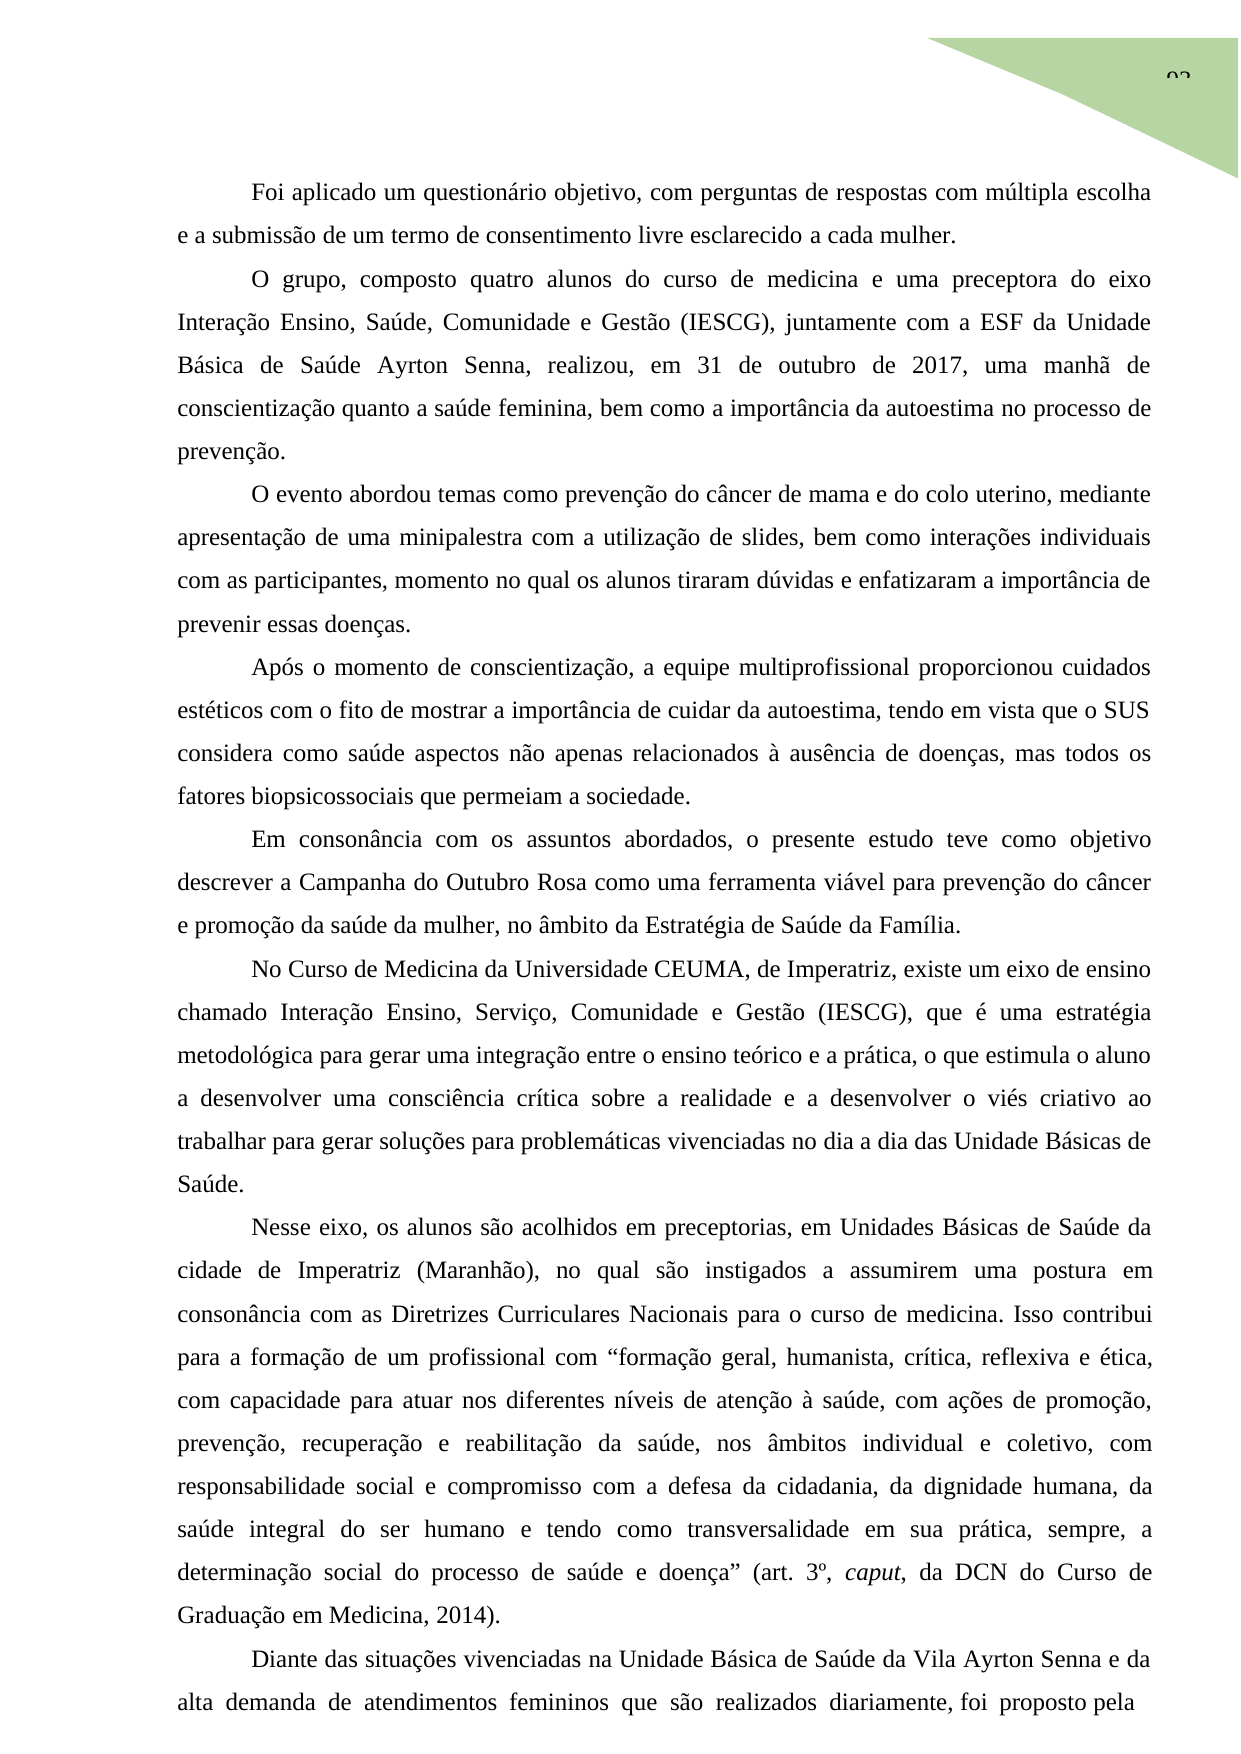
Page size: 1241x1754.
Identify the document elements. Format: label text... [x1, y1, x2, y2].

text Em consonância com os assuntos abordados, o presente estudo teve como objetivo descrever a Campanha do Outubro Rosa como uma ferramenta viável para prevenção do câncer e promoção da saúde da mulher, no âmbito da Estratégia de Saúde da Família. [177, 824, 1152, 939]
text Diante das situações vivenciadas na Unidade Básica de Saúde da Vila Ayrton Senna e da alta demanda de atendimentos femininos que são realizados diariamente, foi proposto pela [177, 1644, 1152, 1716]
text O evento abordou temas como prevenção do câncer de mama e do colo uterino, mediante apresentação de uma minipalestra com a utilização de slides, bem como interações individuais com as participantes, momento no qual os alunos tiraram dúvidas e enfatizaram a importância de prevenir essas doenças. [177, 479, 1152, 637]
text Após o momento de conscientização, a equipe multiprofissional proporcionou cuidados estéticos com o fito de mostrar a importância de cuidar da autoestima, tendo em vista que o SUS considera como saúde aspectos não apenas relacionados à ausência de doenças, mas todos os fatores biopsicossociais que permeiam a sociedade. [177, 652, 1152, 810]
text No Curso de Medicina da Universidade CEUMA, de Imperatriz, existe um eixo de ensino chamado Interação Ensino, Serviço, Comunidade e Gestão (IESCG), que é uma estratégia metodológica para gerar uma integração entre o ensino teórico e a prática, o que estimula o aluno a desenvolver uma consciência crítica sobre a realidade e a desenvolver o viés criativo ao trabalhar para gerar soluções para problemáticas vivenciadas no dia a dia das Unidade Básicas de Saúde. [177, 954, 1151, 1198]
text Foi aplicado um questionário objetivo, com perguntas de respostas com múltipla escolha e a submissão de um termo de consentimento livre esclarecido a cada mulher. [177, 177, 1151, 249]
text Nesse eixo, os alunos são acolhidos em preceptorias, em Unidades Básicas de Saúde da cidade de Imperatriz (Maranhão), no qual são instigados a assumirem uma postura em consonância com as Diretrizes Curriculares Nacionais para o curso de medicina. Isso contribui para a formação de um profissional com “formação geral, humanista, crítica, reflexiva e ética, com capacidade para atuar nos diferentes níveis de atenção à saúde, com ações de promoção, prevenção, recuperação e reabilitação da saúde, nos âmbitos individual e coletivo, com responsabilidade social e compromisso com a defesa da cidadania, da dignidade humana, da saúde integral do ser humano e tendo como transversalidade em sua prática, sempre, a determinação social do processo de saúde e doença” (art. 3º, caput, da DCN do Curso de Graduação em Medicina, 2014). [177, 1212, 1153, 1629]
text O grupo, composto quatro alunos do curso de medicina e uma preceptora do eixo Interação Ensino, Saúde, Comunidade e Gestão (IESCG), juntamente com a ESF da Unidade Básica de Saúde Ayrton Senna, realizou, em 31 de outubro de 2017, uma manhã de conscientização quanto a saúde feminina, bem como a importância da autoestima no processo de prevenção. [177, 264, 1152, 465]
